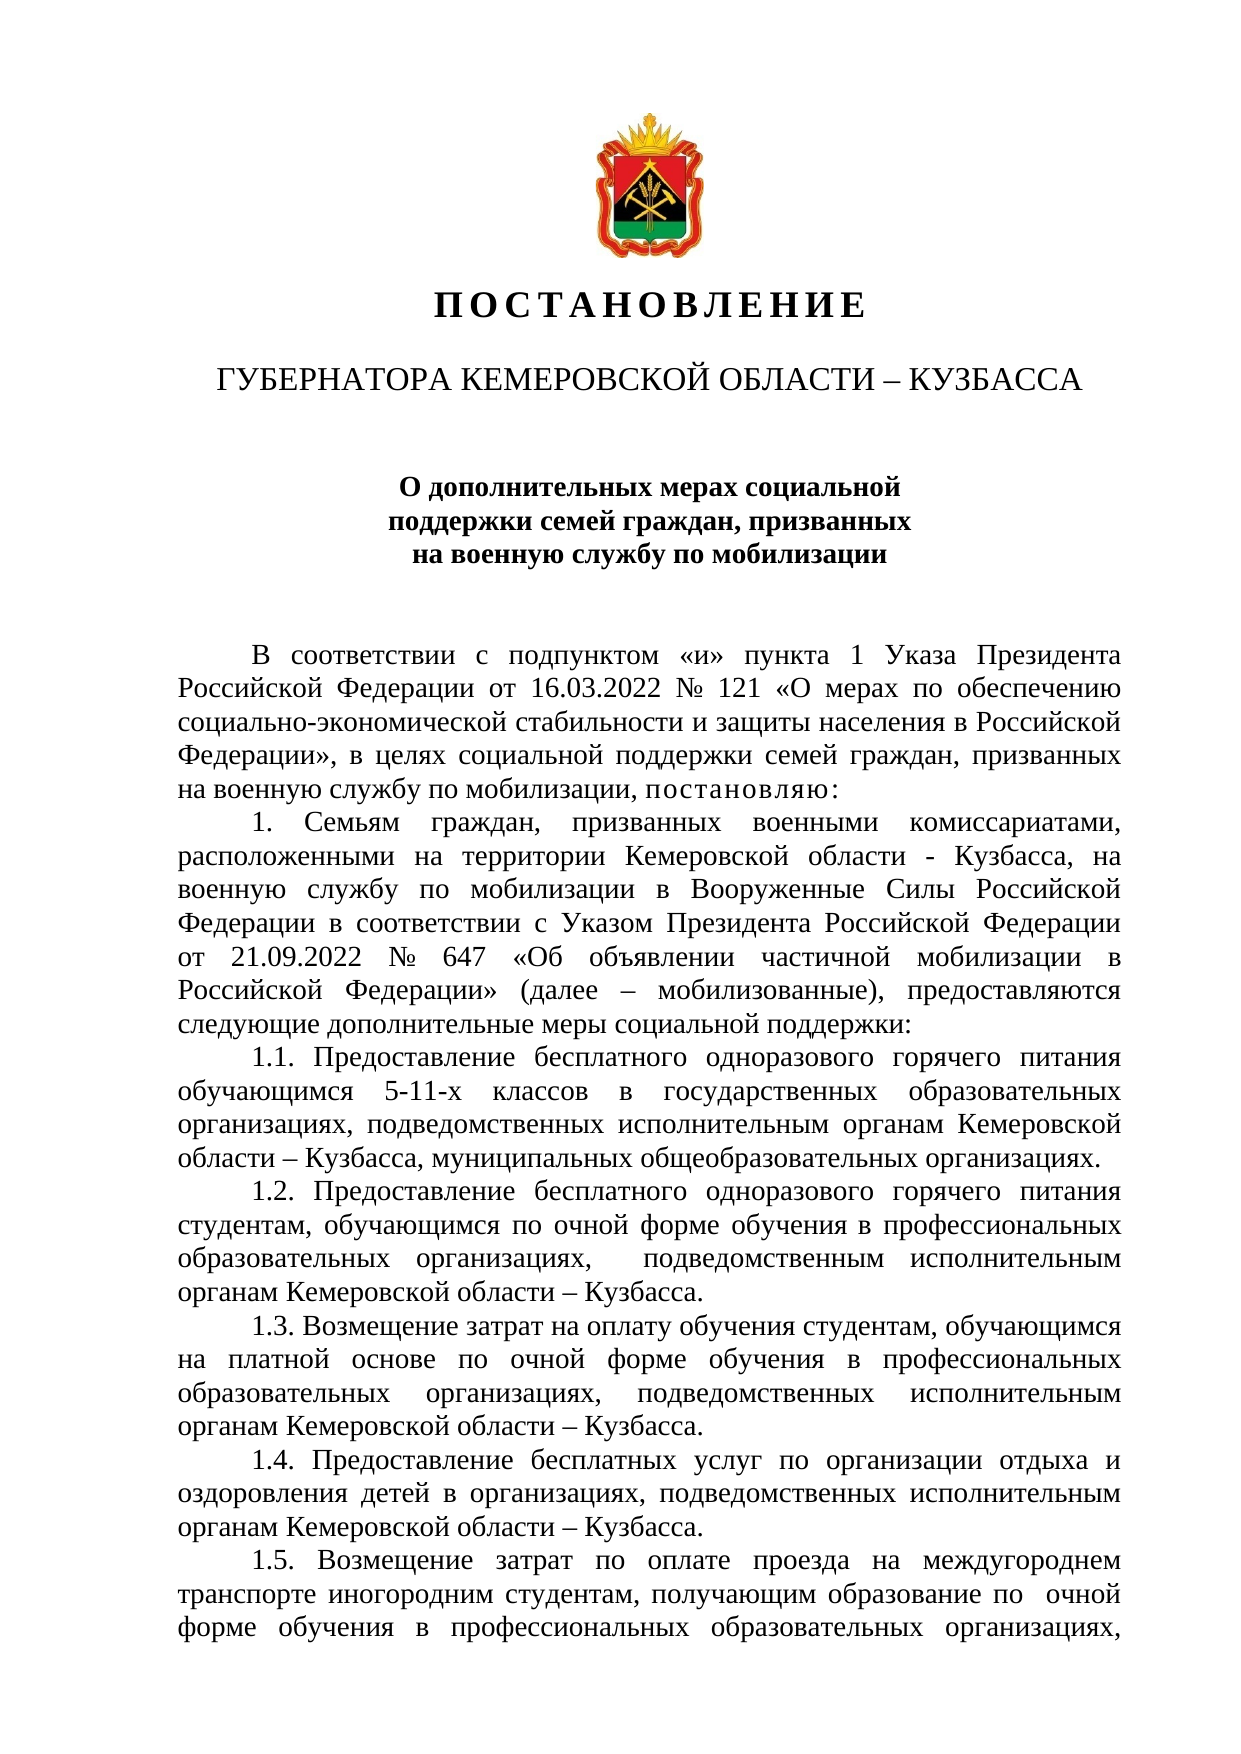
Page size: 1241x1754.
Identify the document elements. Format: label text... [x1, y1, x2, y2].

text ПОСТАНОВЛЕНИЕ [177, 282, 1122, 325]
text В соответствии с подпунктом «и» пункта 1 Указа Президента Российской Федерации от 16.03.2022 № 121 «О мерах по обеспечению социально-экономической стабильности и защиты населения в Российской Федерации», в целях социальной поддержки семей граждан, призванных на военную службу по мобилизации, постановляю: [177, 637, 1122, 804]
text 1. Семьям граждан, призванных военными комиссариатами, расположенными на территории Кемеровской области - Кузбасса, на военную службу по мобилизации в Вооруженные Силы Российской Федерации в соответствии с Указом Президента Российской Федерации от 21.09.2022 № 647 «Об объявлении частичной мобилизации в Российской Федерации» (далее – мобилизованные), предоставляются следующие дополнительные меры социальной поддержки: [177, 804, 1122, 1039]
text 1.1. Предоставление бесплатного одноразового горячего питания обучающимся 5-11-х классов в государственных образовательных организациях, подведомственных исполнительным органам Кемеровской области – Кузбасса, муниципальных общеобразовательных организациях. [177, 1039, 1122, 1173]
text на военную службу по мобилизации [177, 536, 1122, 570]
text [177, 1542, 1122, 1643]
text 1.2. Предоставление бесплатного одноразового горячего питания студентам, обучающимся по очной форме обучения в профессиональных образовательных организациях, подведомственным исполнительным органам Кемеровской области – Кузбасса. [177, 1173, 1122, 1308]
text 1.4. Предоставление бесплатных услуг по организации отдыха и оздоровления детей в организациях, подведомственных исполнительным органам Кемеровской области – Кузбасса. [177, 1442, 1122, 1542]
text ГУБЕРНАТОРА КЕМЕРОВСКОЙ ОБЛАСТИ – КУЗБАССА [177, 359, 1122, 397]
text поддержки семей граждан, призванных [177, 503, 1122, 536]
picture [595, 113, 704, 258]
text 1.3. Возмещение затрат на оплату обучения студентам, обучающимся на платной основе по очной форме обучения в профессиональных образовательных организациях, подведомственных исполнительным органам Кемеровской области – Кузбасса. [177, 1308, 1122, 1442]
text О дополнительных мерах социальной [177, 469, 1122, 503]
